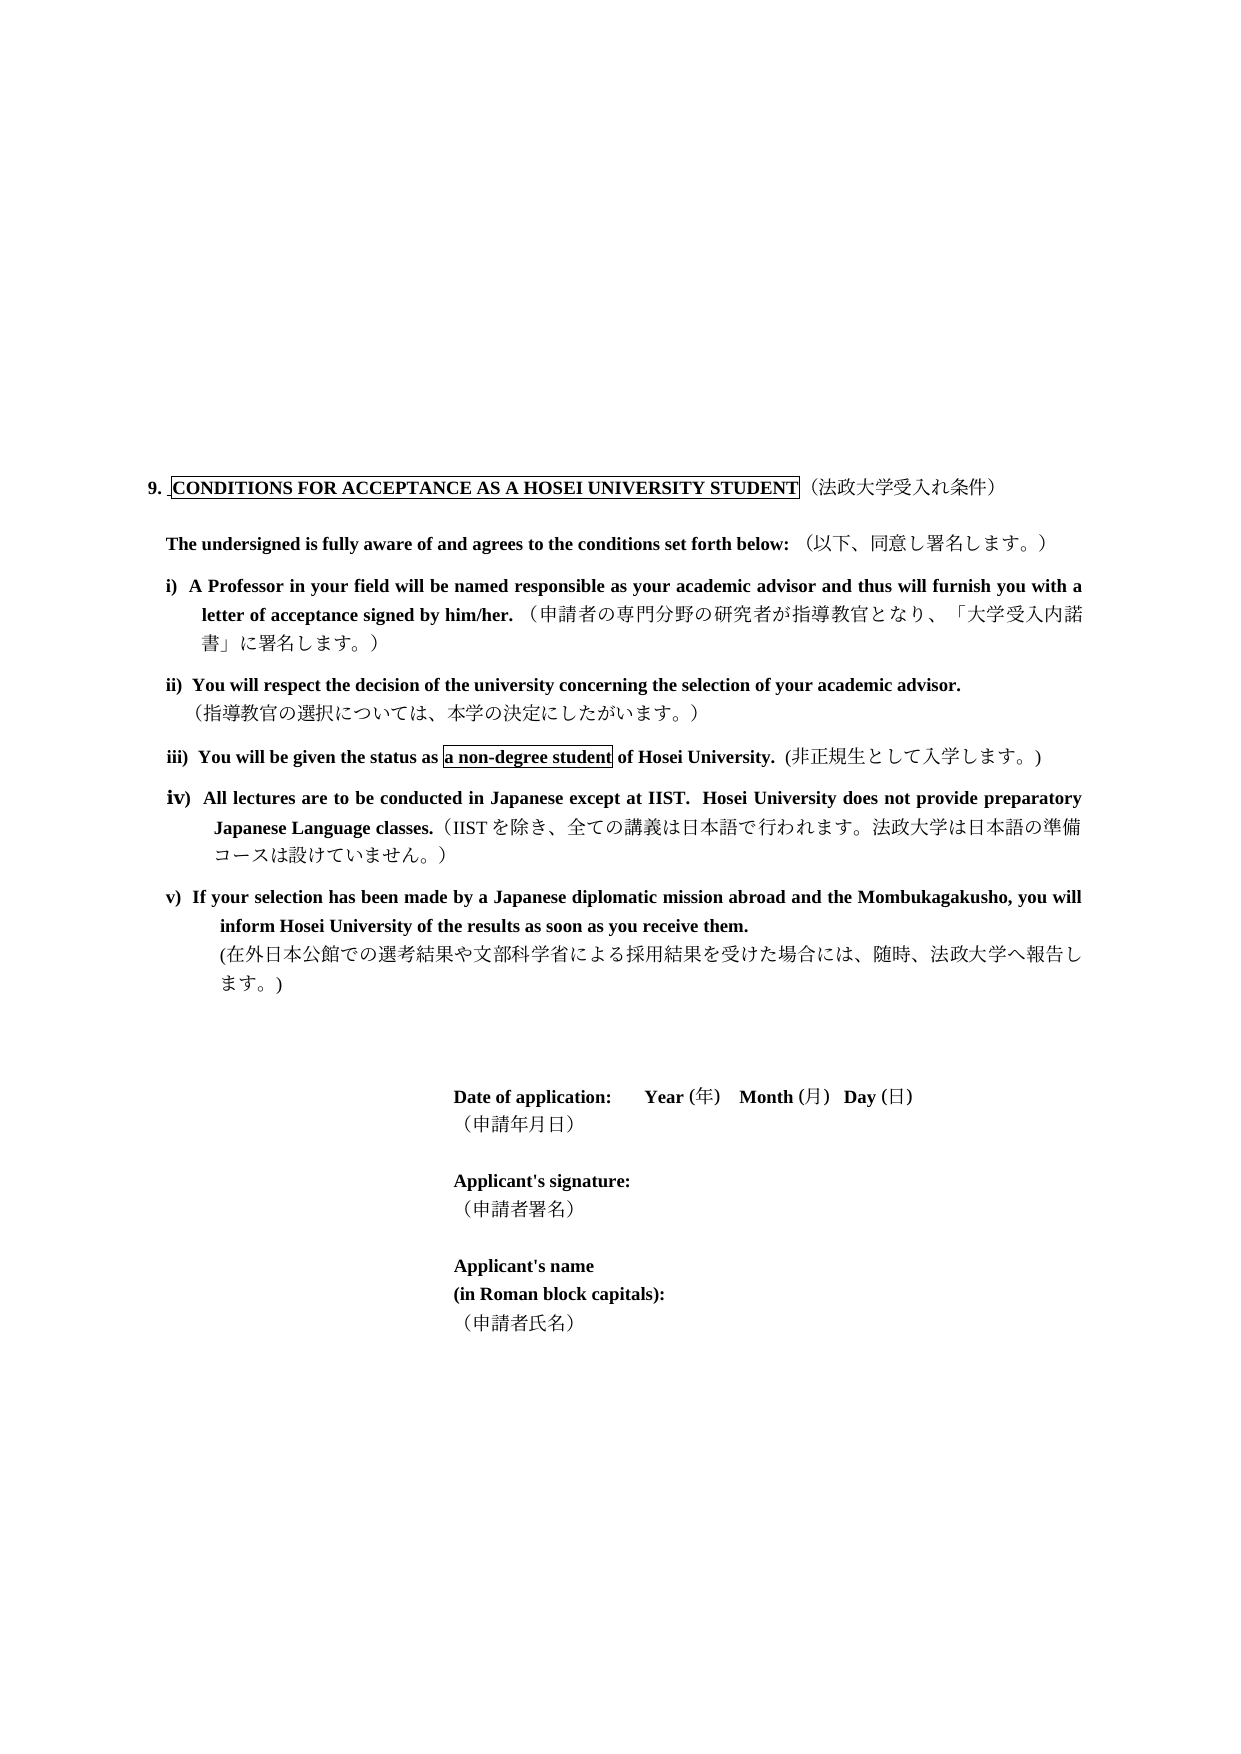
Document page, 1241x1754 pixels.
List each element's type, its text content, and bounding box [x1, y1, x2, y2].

text (在外日本公館での選考結果や文部科学省による採用結果を受けた場合には、随時、法政大学へ報告します。) [219, 939, 1084, 996]
text i) A Professor in your field will be named responsible as your academic advisor and thus will furnish you with a letter of acceptance signed by him/her. （申請者の専門分野の研究者が指導教官となり、「大学受入内諾書」に署名します。） [166, 571, 1084, 656]
text v) If your selection has been made by a Japanese diplomatic mission abroad and the Mombukagakusho, you will inform Hosei University of the results as soon as you receive them. [166, 883, 1084, 939]
text Applicant's signature: [148, 1166, 1084, 1194]
text Date of application: Year (年) Month (月) Day (日) [148, 1081, 1084, 1109]
text （申請者氏名） [148, 1308, 1084, 1336]
text The undersigned is fully aware of and agrees to the conditions set forth below: （以下、同意し署名します。） [166, 529, 1084, 557]
subtitle Applicant's name [454, 1251, 1084, 1279]
text ⅳ) All lectures are to be conducted in Japanese except at IIST. Hosei University does not provide preparatory Japanese Language classes.（IISTを除き、全ての講義は日本語で行われます。法政大学は日本語の準備コースは設けていません。） [166, 784, 1084, 869]
text (in Roman block capitals): [148, 1279, 1084, 1308]
text ii) You will respect the decision of the university concerning the selection of your academic advisor. [166, 670, 1084, 699]
text （指導教官の選択については、本学の決定にしたがいます。） [166, 699, 1084, 727]
text （申請者署名） [148, 1194, 1084, 1223]
text （申請年月日） [148, 1109, 1084, 1138]
text iii) You will be given the status as a non-degree student of Hosei University. (非正規生として入学します。) [148, 741, 1084, 769]
text 9. CONDITIONS FOR ACCEPTANCE AS A HOSEI UNIVERSITY STUDENT（法政大学受入れ条件） [148, 472, 1084, 500]
